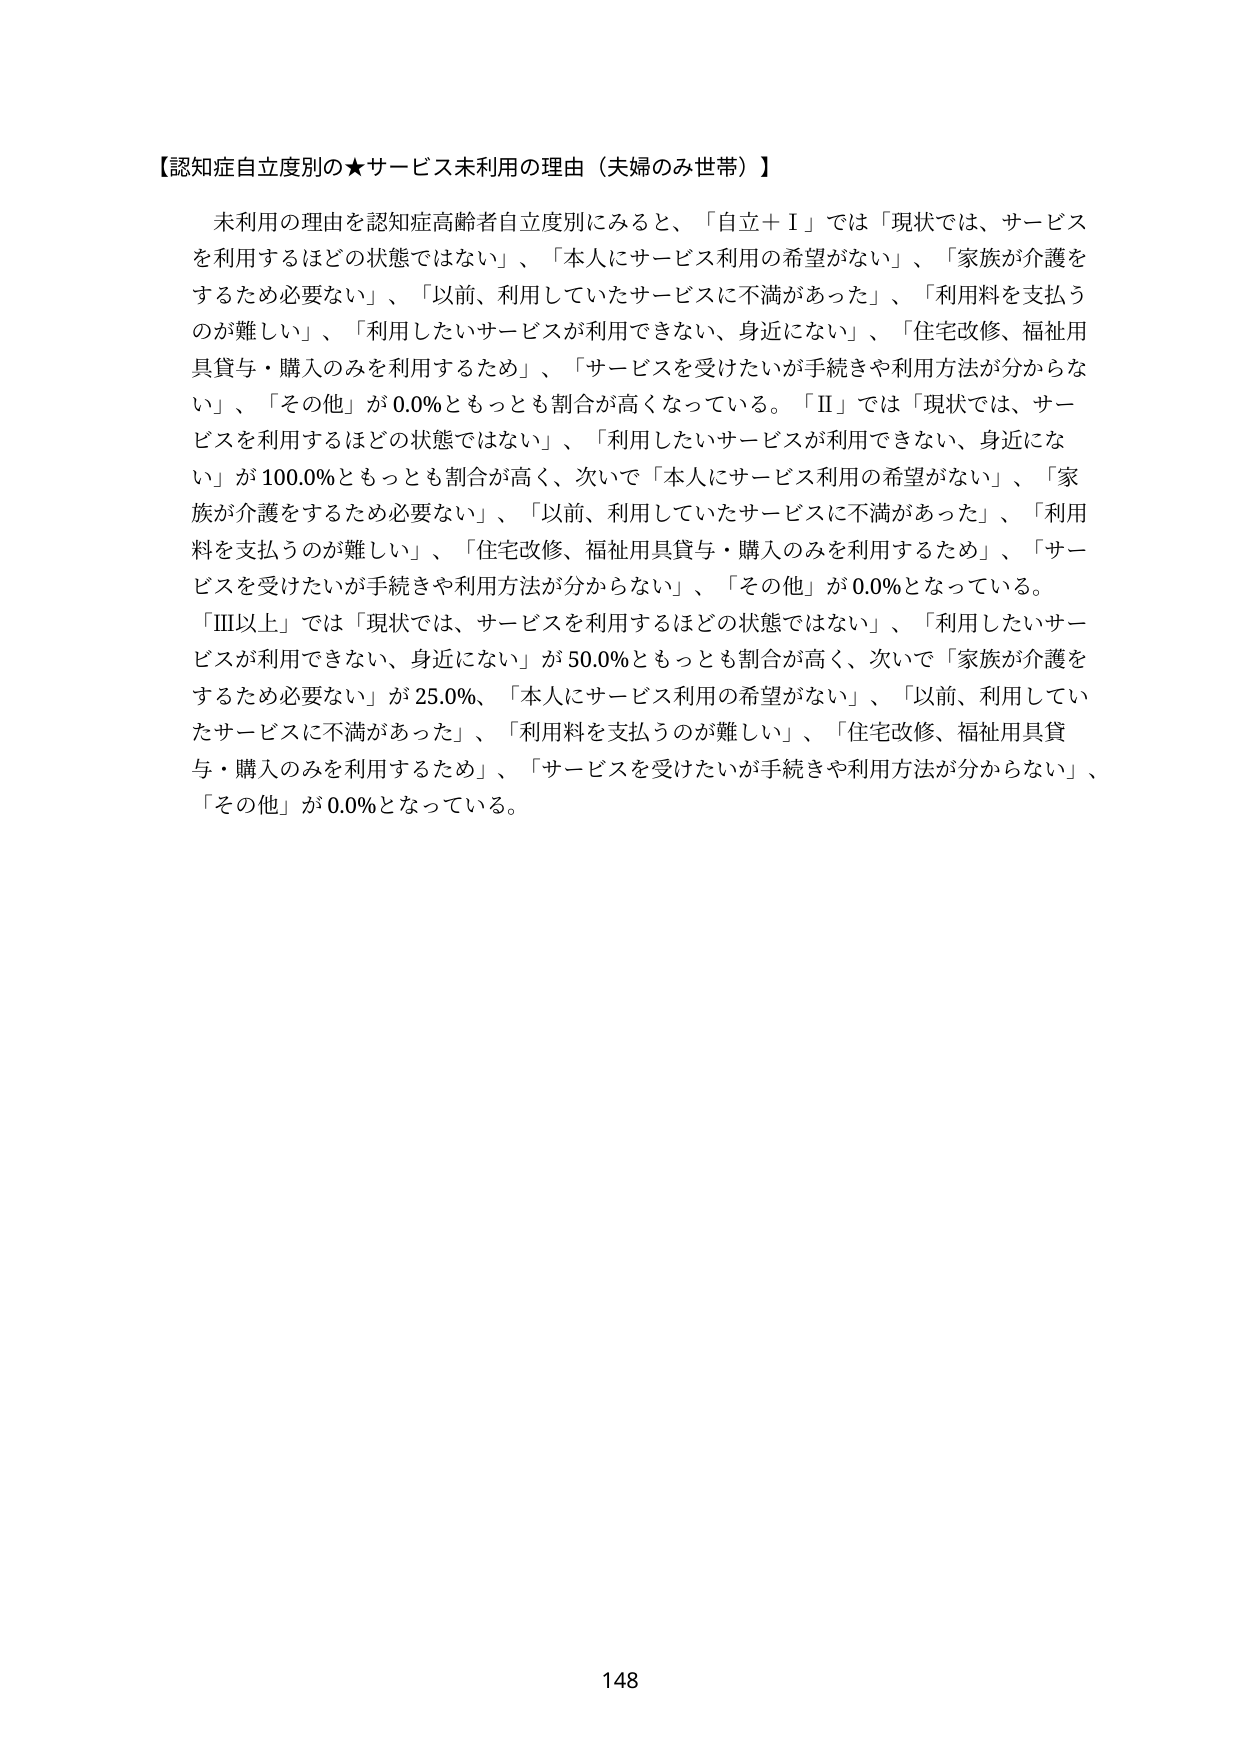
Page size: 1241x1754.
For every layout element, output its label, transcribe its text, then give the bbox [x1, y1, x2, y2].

text 【認知症自立度別の★サービス未利用の理由（夫婦のみ世帯）】 [148, 148, 1093, 184]
text 未利用の理由を認知症高齢者自立度別にみると、「自立＋Ⅰ」では「現状では、サービスを利用するほどの状態ではない」、「本人にサービス利用の希望がない」、「家族が介護をするため必要ない」、「以前、利用していたサービスに不満があった」、「利用料を支払うのが難しい」、「利用したいサービスが利用できない、身近にない」、「住宅改修、福祉用具貸与・購入のみを利用するため」、「サービスを受けたいが手続きや利用方法が分からない」、「その他」が0.0%ともっとも割合が高くなっている。「Ⅱ」では「現状では、サービスを利用するほどの状態ではない」、「利用したいサービスが利用できない、身近にない」が100.0%ともっとも割合が高く、次いで「本人にサービス利用の希望がない」、「家族が介護をするため必要ない」、「以前、利用していたサービスに不満があった」、「利用料を支払うのが難しい」、「住宅改修、福祉用具貸与・購入のみを利用するため」、「サービスを受けたいが手続きや利用方法が分からない」、「その他」が0.0%となっている。「Ⅲ以上」では「現状では、サービスを利用するほどの状態ではない」、「利用したいサービスが利用できない、身近にない」が50.0%ともっとも割合が高く、次いで「家族が介護をするため必要ない」が25.0%、「本人にサービス利用の希望がない」、「以前、利用していたサービスに不満があった」、「利用料を支払うのが難しい」、「住宅改修、福祉用具貸与・購入のみを利用するため」、「サービスを受けたいが手続きや利用方法が分からない」、「その他」が0.0%となっている。 [148, 202, 1093, 822]
